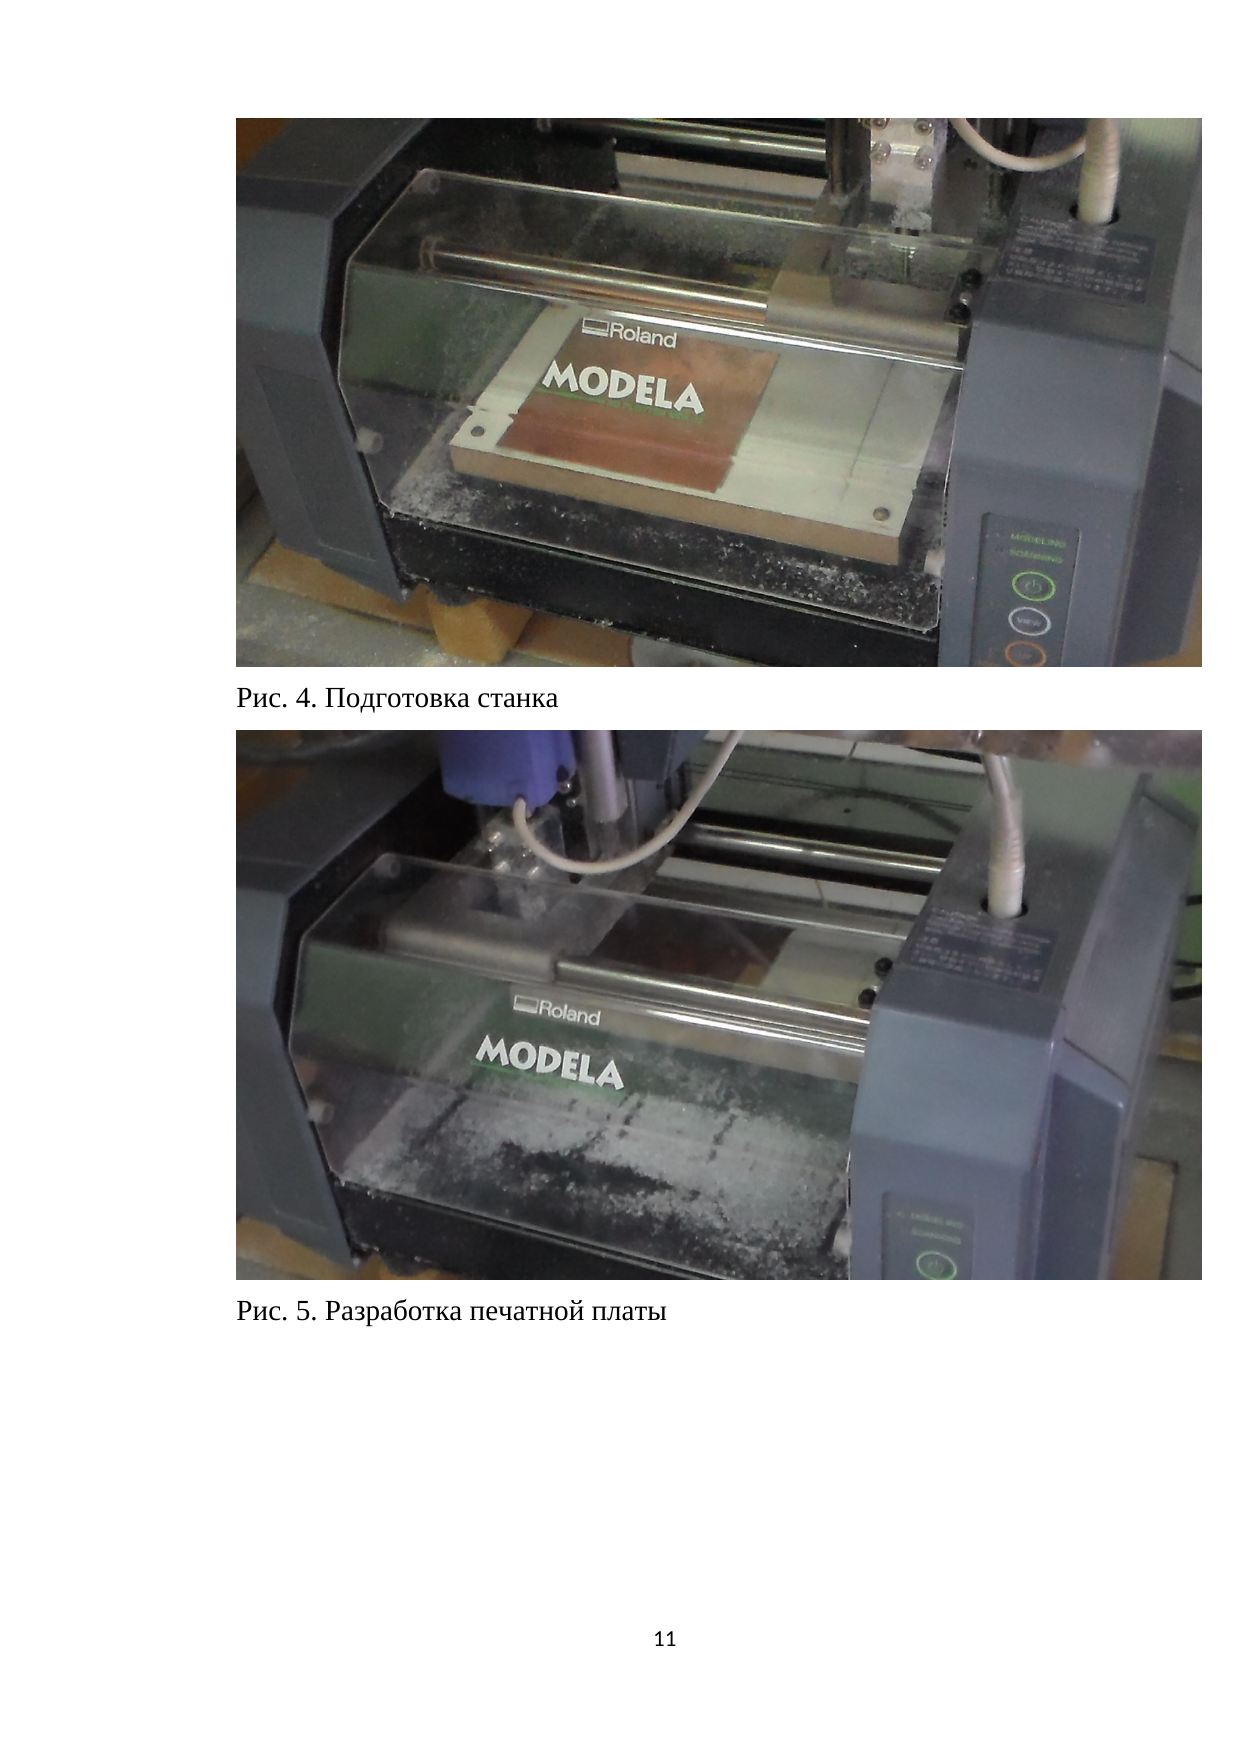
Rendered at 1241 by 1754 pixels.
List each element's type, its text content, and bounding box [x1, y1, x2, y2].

picture [236, 730, 1202, 1280]
text Рис. 5. Разработка печатной платы [177, 1293, 1152, 1327]
picture [236, 118, 1202, 667]
text Рис. 4. Подготовка станка [177, 681, 1152, 714]
